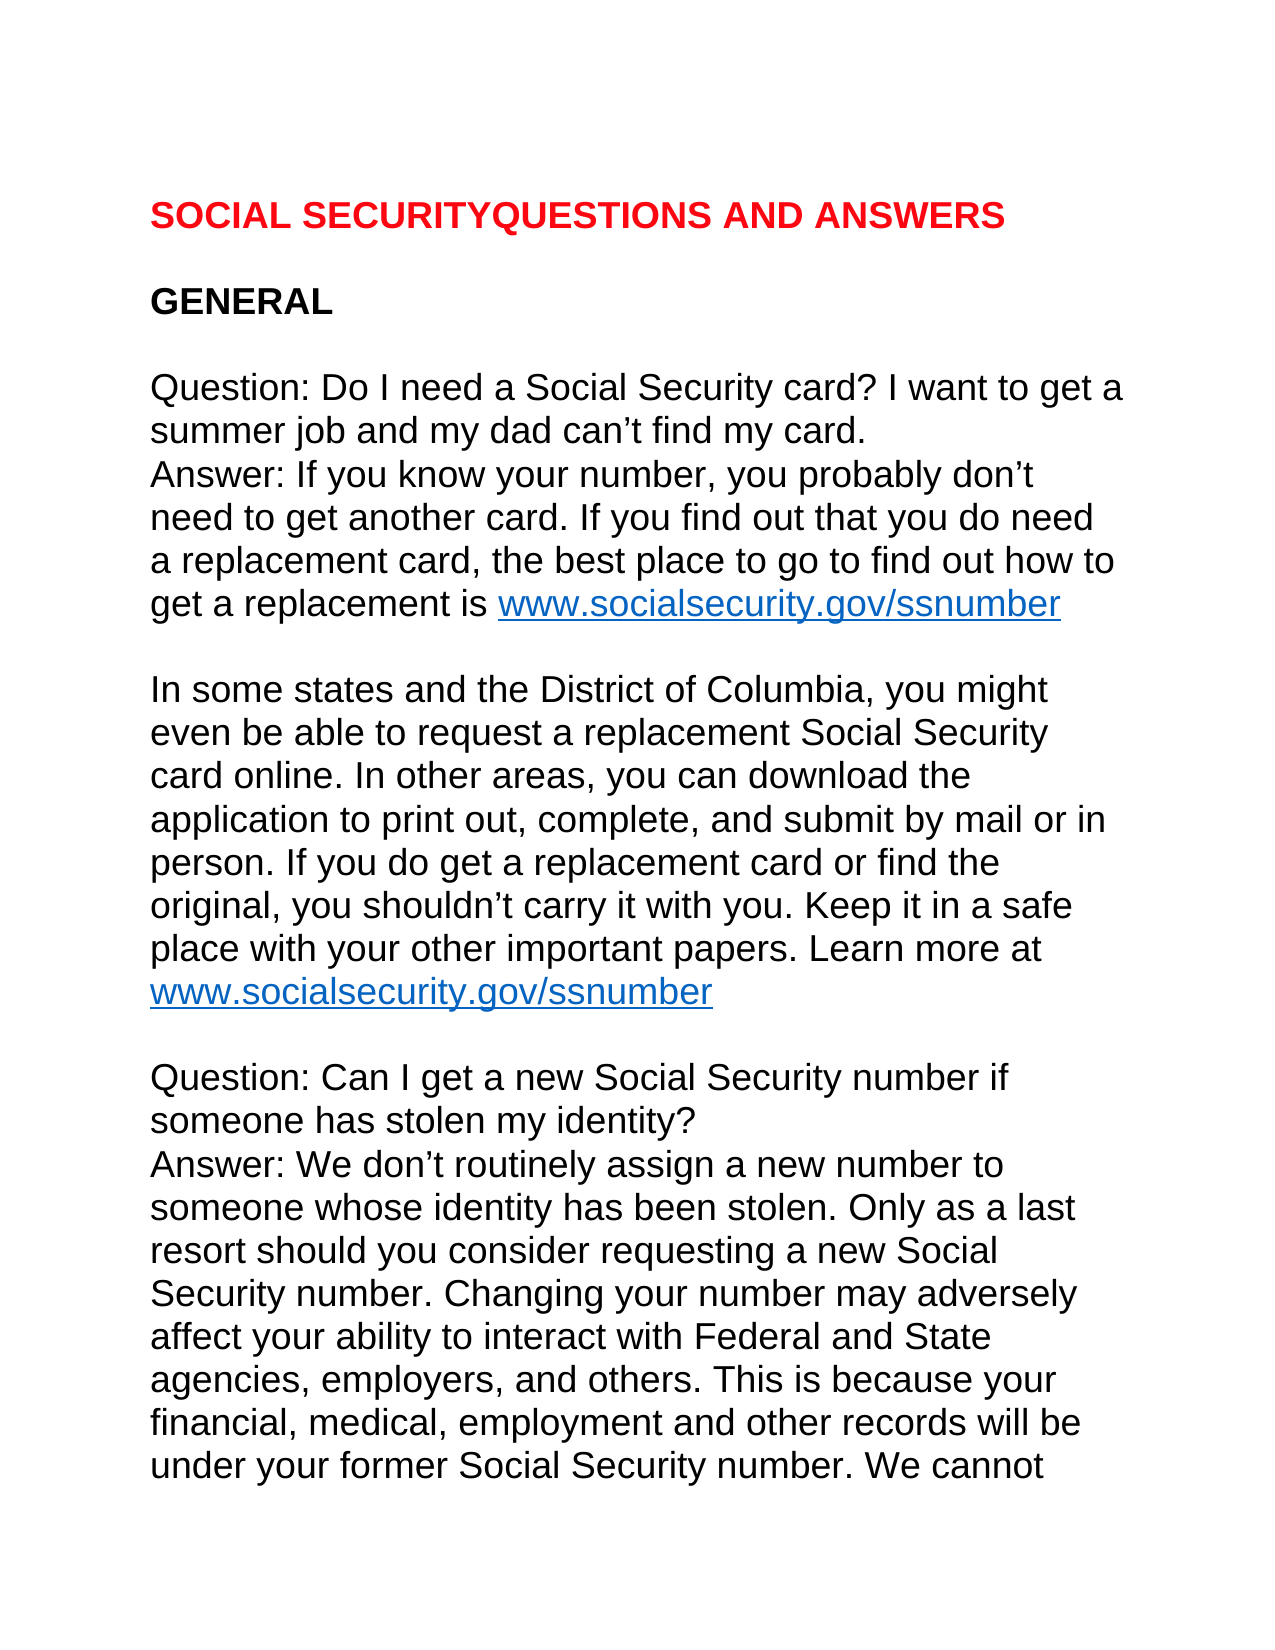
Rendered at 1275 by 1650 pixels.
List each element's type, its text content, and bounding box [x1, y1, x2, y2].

text In some states and the District of Columbia, you might even be able to request a replacement Social Security card online. In other areas, you can download the application to print out, complete, and submit by mail or in person. If you do get a replacement card or find the original, you shouldn’t carry it with you. Keep it in a safe place with your other important papers. Learn more at www.socialsecurity.gov/ssnumber [150, 667, 1125, 1012]
text Question: Do I need a Social Security card? I want to get a summer job and my dad can’t find my card. [150, 366, 1125, 452]
text Answer: If you know your number, you probably don’t need to get another card. If you find out that you do need a replacement card, the best place to go to find out how to get a replacement is www.socialsecurity.gov/ssnumber [150, 452, 1125, 624]
text Question: Can I get a new Social Security number if someone has stolen my identity? [150, 1056, 1125, 1142]
text GENERAL [150, 279, 1125, 322]
text SOCIAL SECURITYQUESTIONS AND ANSWERS [150, 193, 1125, 236]
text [150, 1142, 1125, 1487]
